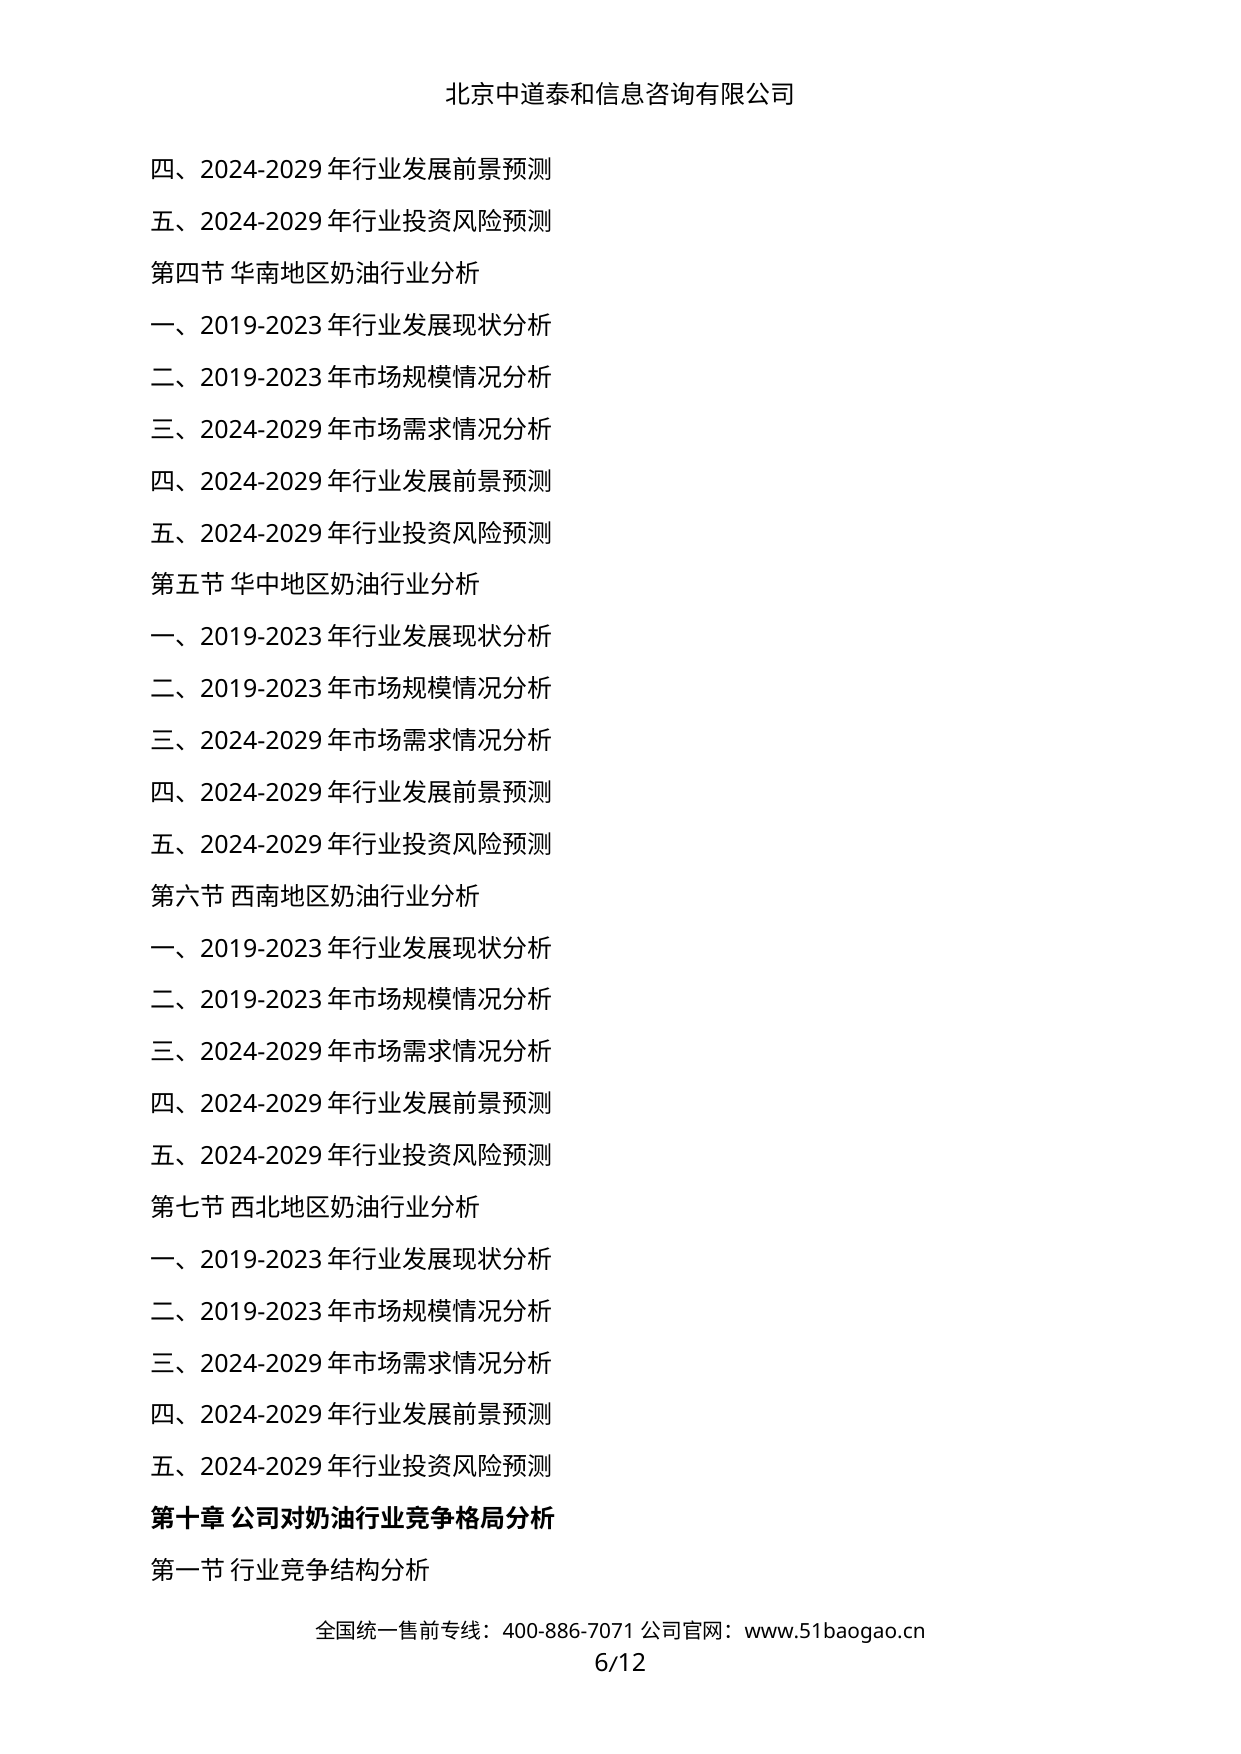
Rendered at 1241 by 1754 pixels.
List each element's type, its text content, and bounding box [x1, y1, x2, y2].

text 一、2019-2023年行业发展现状分析 [150, 1239, 1090, 1276]
text 四、2024-2029年行业发展前景预测 [150, 150, 1090, 186]
text 第六节 西南地区奶油行业分析 [150, 876, 1090, 912]
text 三、2024-2029年市场需求情况分析 [150, 721, 1090, 757]
text 三、2024-2029年市场需求情况分析 [150, 409, 1090, 446]
text 第十章 公司对奶油行业竞争格局分析 [150, 1499, 1090, 1535]
text 三、2024-2029年市场需求情况分析 [150, 1343, 1090, 1379]
text 第五节 华中地区奶油行业分析 [150, 565, 1090, 601]
text 五、2024-2029年行业投资风险预测 [150, 1136, 1090, 1172]
text 二、2019-2023年市场规模情况分析 [150, 1291, 1090, 1327]
text 四、2024-2029年行业发展前景预测 [150, 772, 1090, 809]
text 五、2024-2029年行业投资风险预测 [150, 824, 1090, 861]
text 第一节 行业竞争结构分析 [150, 1551, 1090, 1587]
text 第七节 西北地区奶油行业分析 [150, 1187, 1090, 1224]
text 二、2019-2023年市场规模情况分析 [150, 669, 1090, 705]
text 四、2024-2029年行业发展前景预测 [150, 461, 1090, 497]
text 第四节 华南地区奶油行业分析 [150, 254, 1090, 290]
text 二、2019-2023年市场规模情况分析 [150, 980, 1090, 1016]
text 五、2024-2029年行业投资风险预测 [150, 1447, 1090, 1483]
text 一、2019-2023年行业发展现状分析 [150, 306, 1090, 342]
text 二、2019-2023年市场规模情况分析 [150, 357, 1090, 394]
text 四、2024-2029年行业发展前景预测 [150, 1084, 1090, 1120]
text 一、2019-2023年行业发展现状分析 [150, 617, 1090, 653]
text 四、2024-2029年行业发展前景预测 [150, 1395, 1090, 1431]
text 五、2024-2029年行业投资风险预测 [150, 202, 1090, 238]
text 五、2024-2029年行业投资风险预测 [150, 513, 1090, 549]
text 一、2019-2023年行业发展现状分析 [150, 928, 1090, 964]
text 三、2024-2029年市场需求情况分析 [150, 1032, 1090, 1068]
